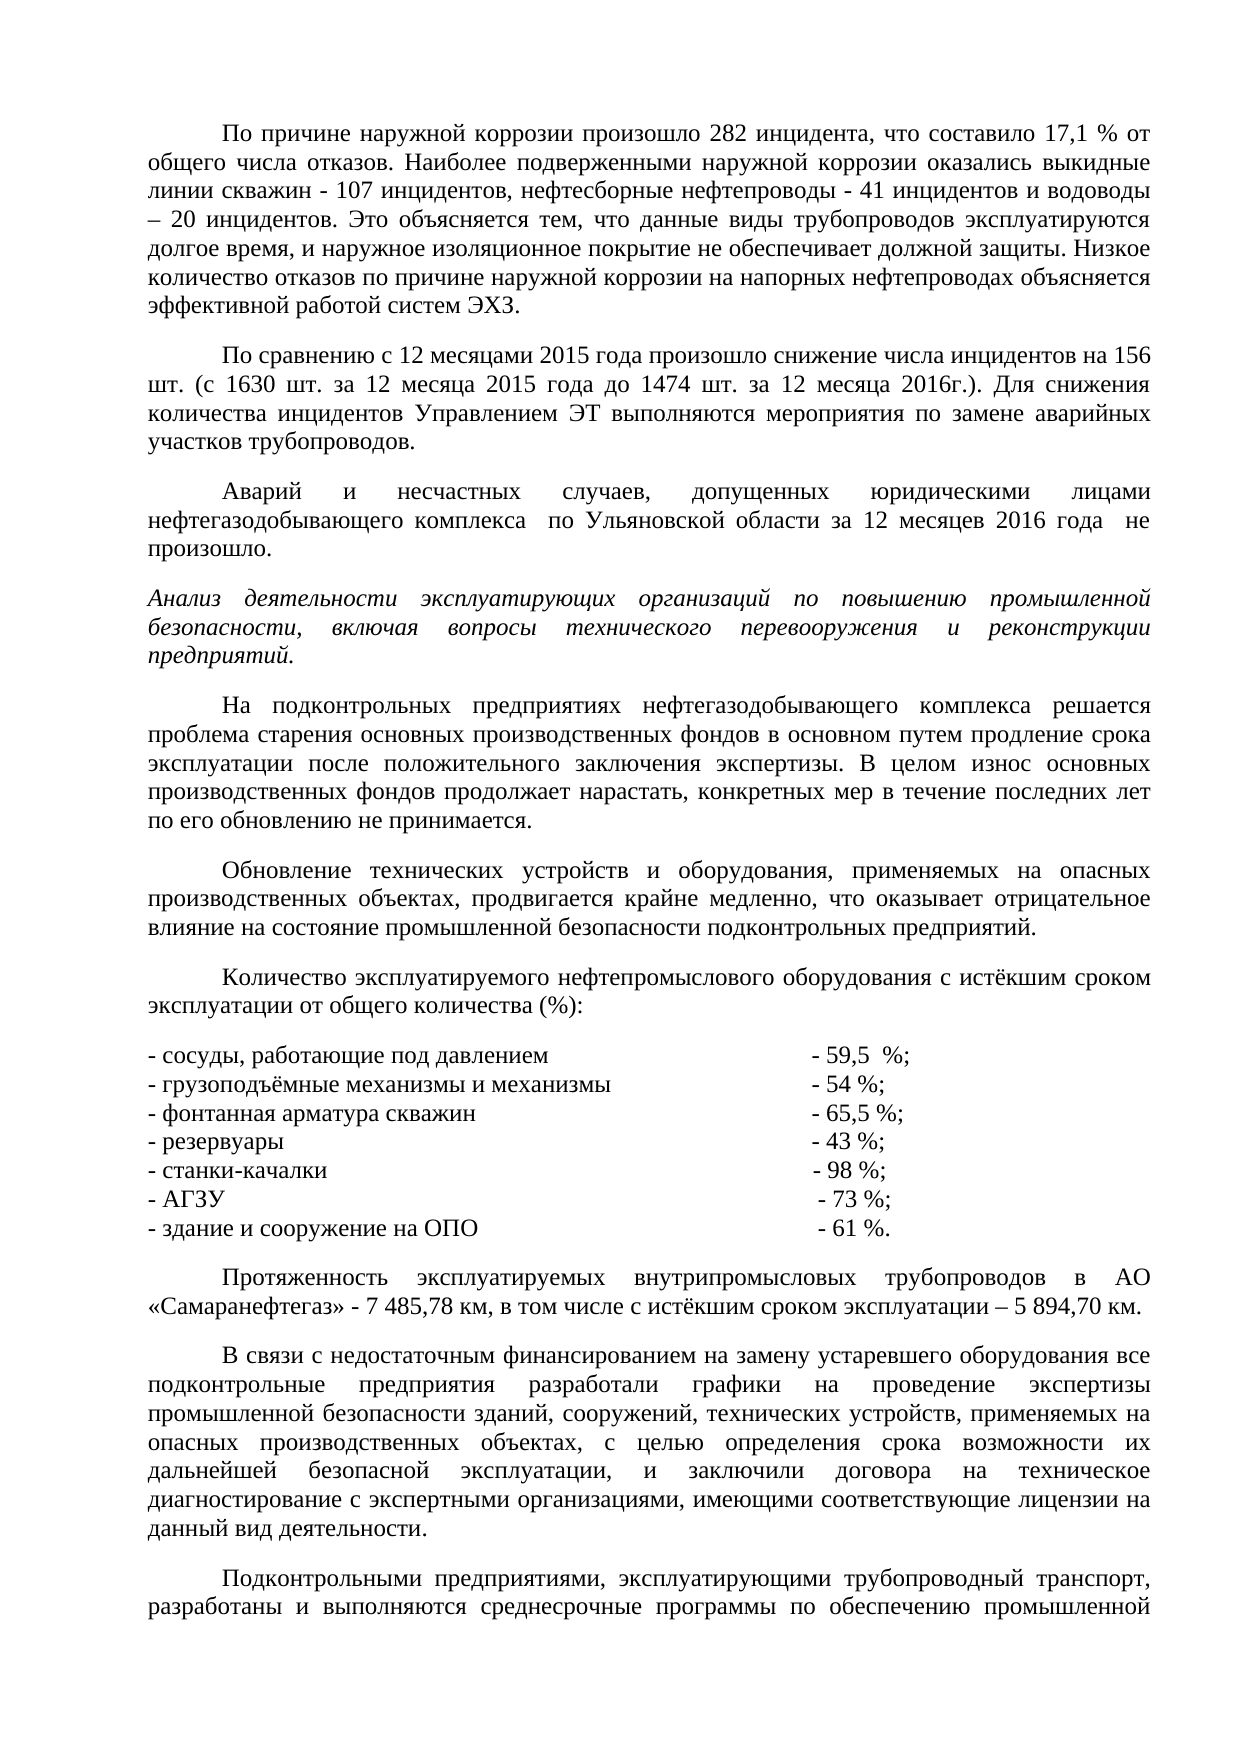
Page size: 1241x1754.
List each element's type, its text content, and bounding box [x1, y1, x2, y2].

text По причине наружной коррозии произошло 282 инцидента, что составило 17,1 % от общего числа отказов. Наиболее подверженными наружной коррозии оказались выкидные линии скважин - 107 инцидентов, нефтесборные нефтепроводы - 41 инцидентов и водоводы – 20 инцидентов. Это объясняется тем, что данные виды трубопроводов эксплуатируются долгое время, и наружное изоляционное покрытие не обеспечивает должной защиты. Низкое количество отказов по причине наружной коррозии на напорных нефтепроводах объясняется эффективной работой систем ЭХЗ. [148, 118, 1152, 319]
text Обновление технических устройств и оборудования, применяемых на опасных производственных объектах, продвигается крайне медленно, что оказывает отрицательное влияние на состояние промышленной безопасности подконтрольных предприятий. [148, 855, 1152, 941]
text - резервуары - 43 %; [148, 1126, 1152, 1155]
text Аварий и несчастных случаев, допущенных юридическими лицами нефтегазодобывающего комплекса по Ульяновской области за 12 месяцев 2016 года не произошло. [148, 476, 1152, 562]
text - грузоподъёмные механизмы и механизмы - 54 %; [148, 1069, 1152, 1098]
text Анализ деятельности эксплуатирующих организаций по повышению промышленной безопасности, включая вопросы технического перевооружения и реконструкции предприятий. [148, 583, 1152, 669]
text Протяженность эксплуатируемых внутрипромысловых трубопроводов в АО «Самаранефтегаз» - 7 485,78 км, в том числе с истёкшим сроком эксплуатации – 5 894,70 км. [148, 1262, 1152, 1320]
text - сосуды, работающие под давлением - 59,5 %; [148, 1040, 1152, 1069]
text В связи с недостаточным финансированием на замену устаревшего оборудования все подконтрольные предприятия разработали графики на проведение экспертизы промышленной безопасности зданий, сооружений, технических устройств, применяемых на опасных производственных объектах, с целью определения срока возможности их дальнейшей безопасной эксплуатации, и заключили договора на техническое диагностирование с экспертными организациями, имеющими соответствующие лицензии на данный вид деятельности. [148, 1341, 1152, 1542]
text - АГЗУ - 73 %; [148, 1184, 1152, 1213]
text - станки-качалки - 98 %; [148, 1155, 1152, 1184]
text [148, 1563, 1152, 1620]
text - здание и сооружение на ОПО - 61 %. [148, 1213, 1152, 1241]
text - фонтанная арматура скважин - 65,5 %; [148, 1098, 1152, 1126]
text Количество эксплуатируемого нефтепромыслового оборудования с истёкшим сроком эксплуатации от общего количества (%): [148, 962, 1152, 1019]
text По сравнению с 12 месяцами 2015 года произошло снижение числа инцидентов на 156 шт. (с 1630 шт. за 12 месяца 2015 года до 1474 шт. за 12 месяца 2016г.). Для снижения количества инцидентов Управлением ЭТ выполняются мероприятия по замене аварийных участков трубопроводов. [148, 340, 1152, 455]
text На подконтрольных предприятиях нефтегазодобывающего комплекса решается проблема старения основных производственных фондов в основном путем продление срока эксплуатации после положительного заключения экспертизы. В целом износ основных производственных фондов продолжает нарастать, конкретных мер в течение последних лет по его обновлению не принимается. [148, 690, 1152, 834]
